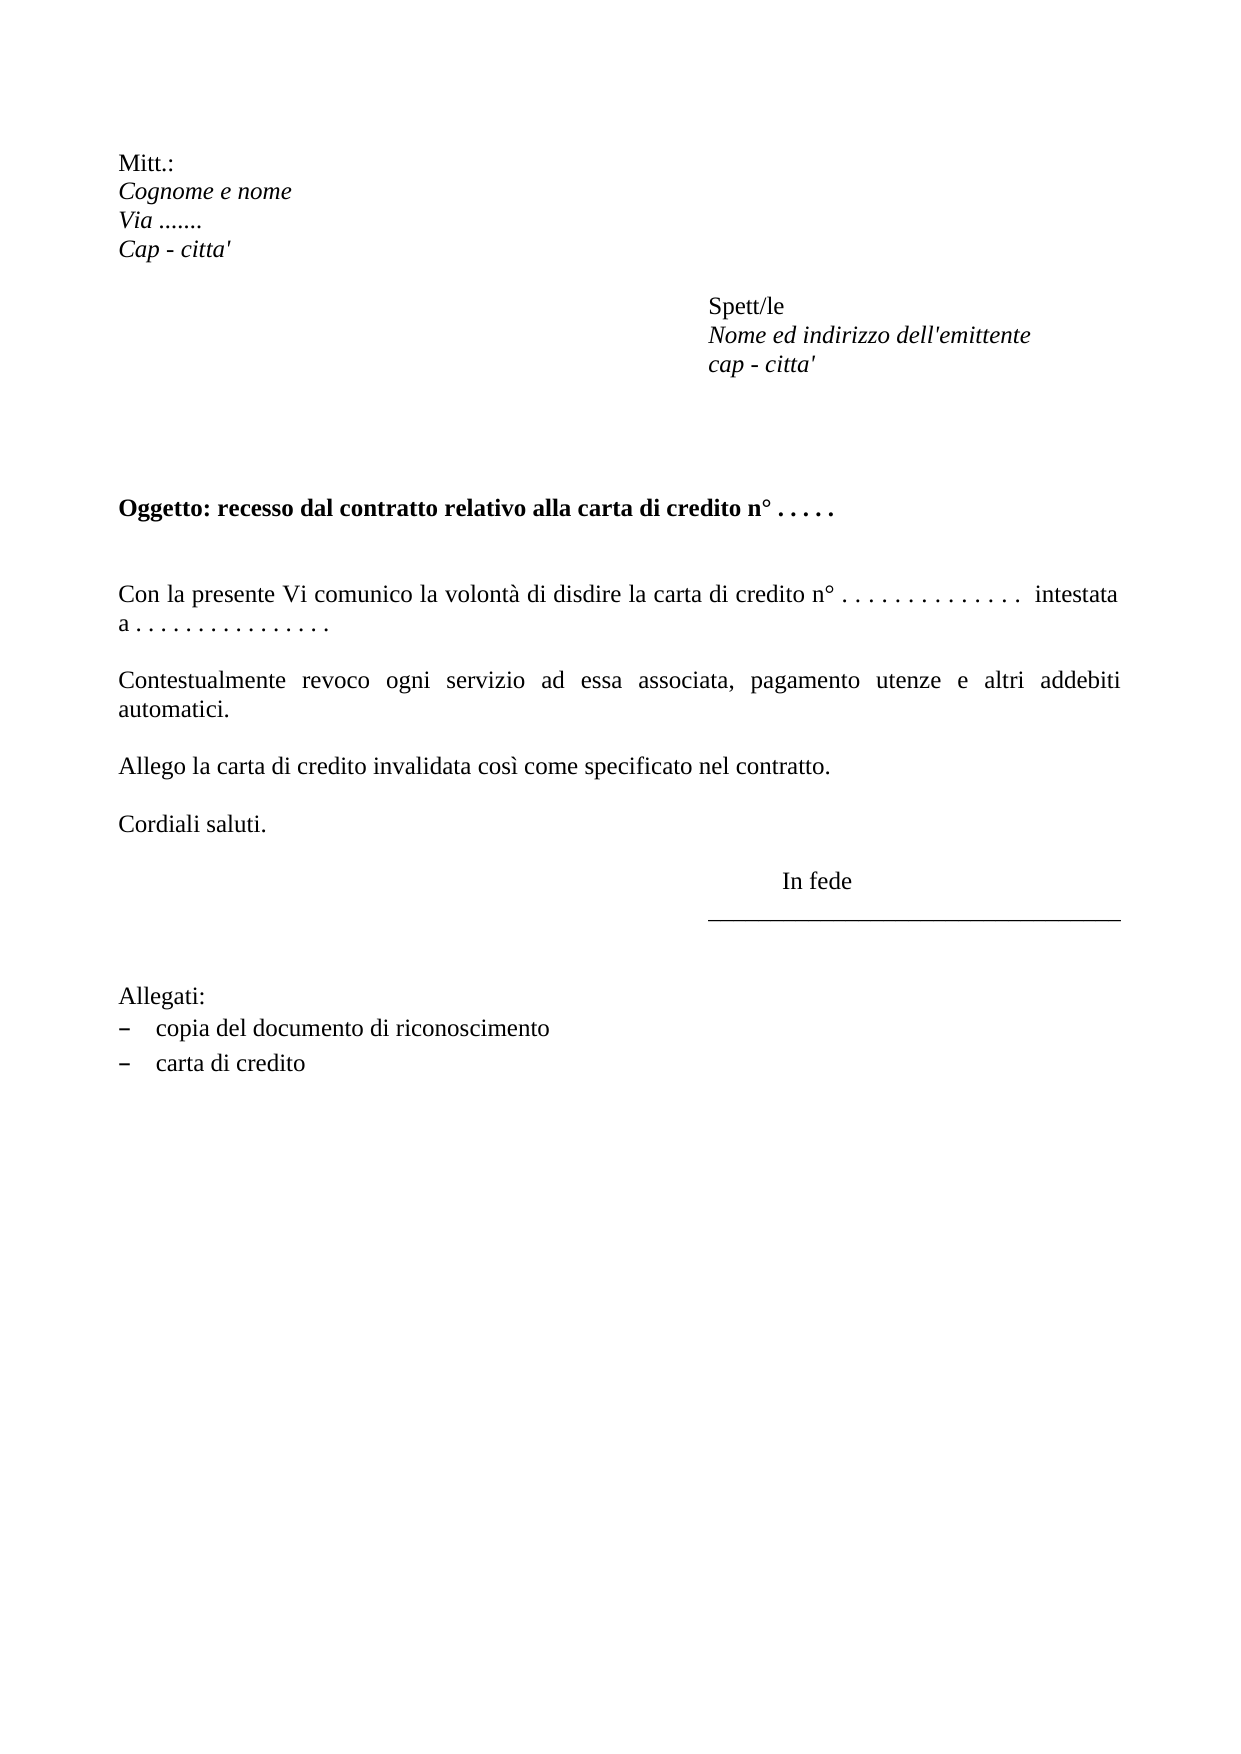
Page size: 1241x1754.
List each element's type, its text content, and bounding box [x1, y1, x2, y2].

text Cognome e nome Via ....... Cap - citta' [118, 176, 1122, 263]
text Allegati: [118, 981, 1122, 1010]
text Cordiali saluti. [118, 809, 1122, 838]
text Spett/le Nome ed indirizzo dell'emittente cap - citta' [708, 291, 1122, 378]
list carta di credito [118, 1044, 1122, 1078]
text Mitt.: [118, 148, 1122, 176]
text Allego la carta di credito invalidata così come specificato nel contratto. [118, 751, 1122, 780]
text In fede _________________________________ [708, 866, 1122, 924]
list copia del documento di riconoscimento [118, 1010, 1122, 1044]
text Contestualmente revoco ogni servizio ad essa associata, pagamento utenze e altri addebiti automatici. [118, 665, 1122, 723]
text Con la presente Vi comunico la volontà di disdire la carta di credito n° . . . . . . . . . . . . . . intestata a . . . . . . . . . . . . . . . . [118, 579, 1122, 636]
text Oggetto: recesso dal contratto relativo alla carta di credito n° . . . . . [118, 493, 1122, 521]
